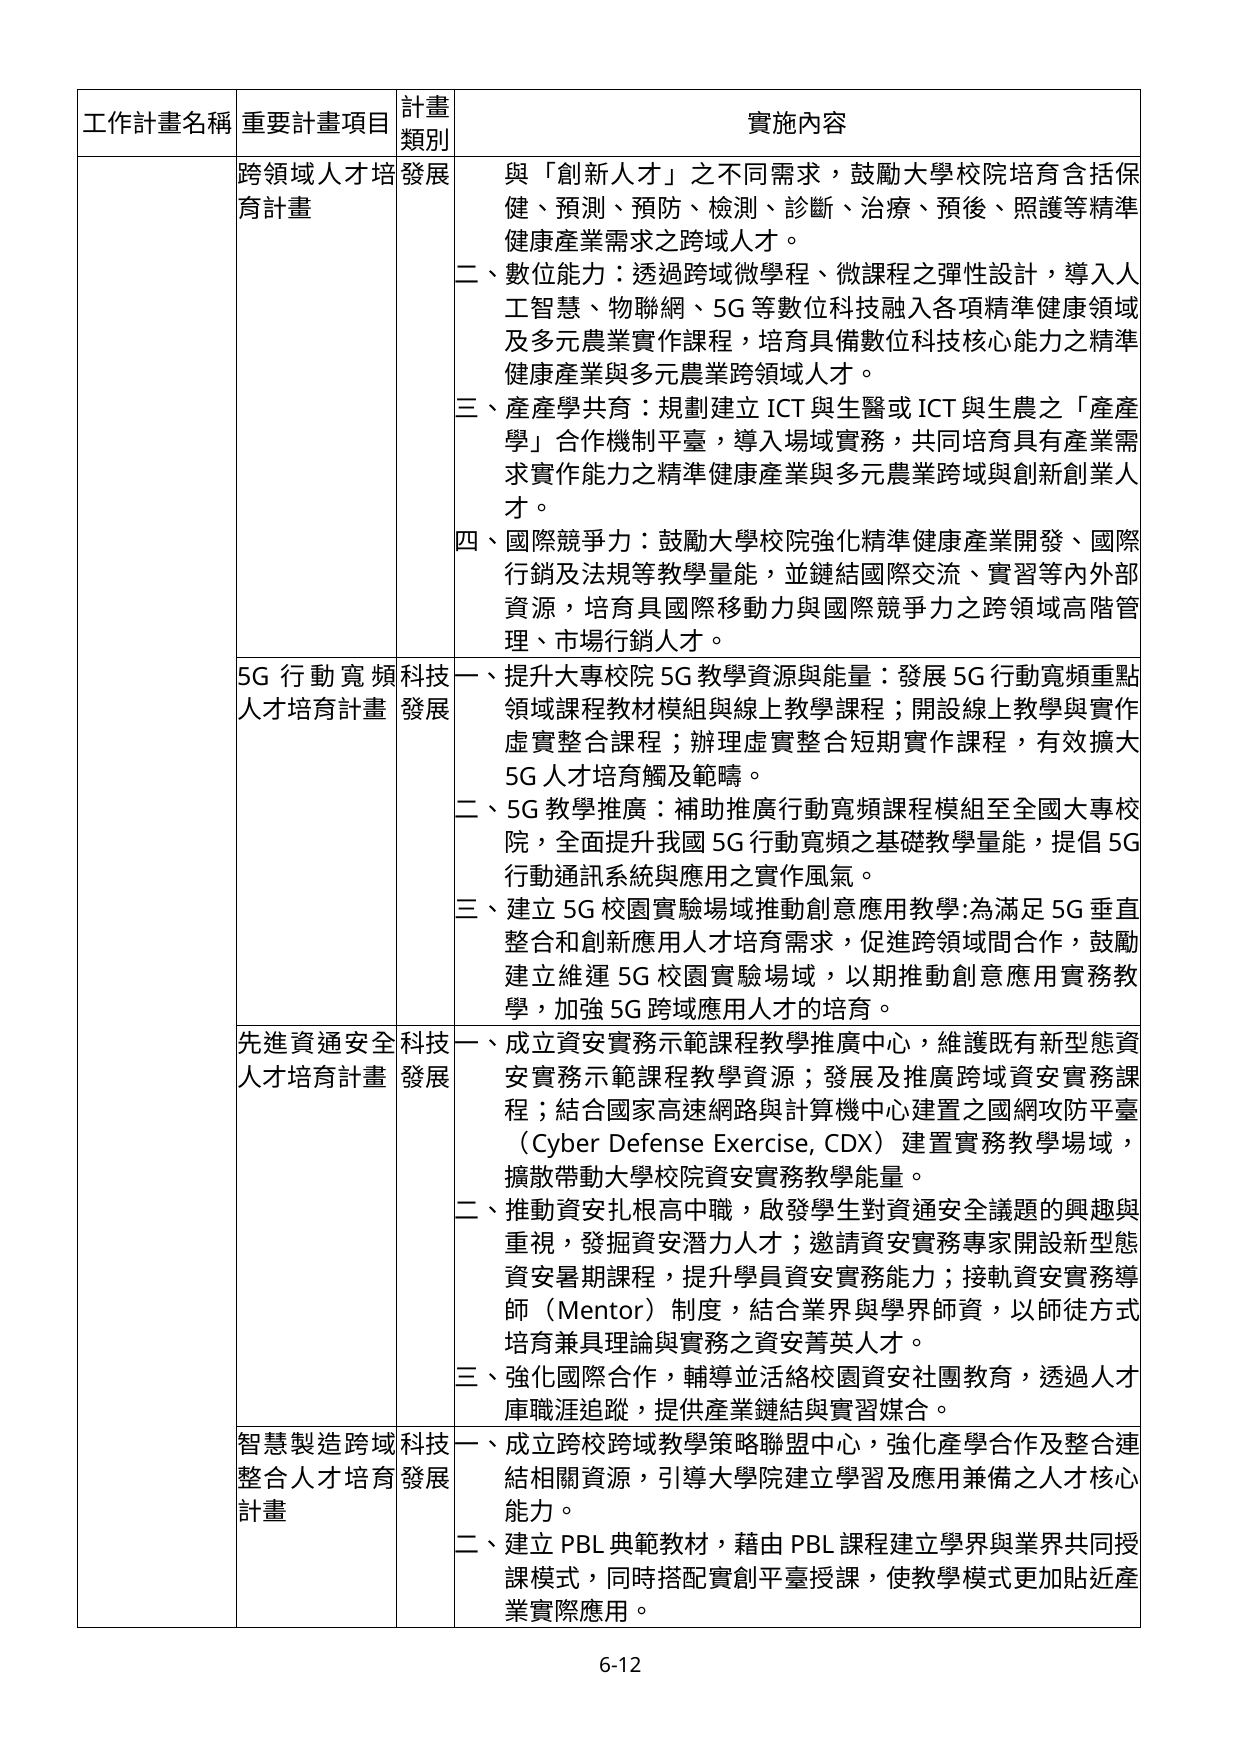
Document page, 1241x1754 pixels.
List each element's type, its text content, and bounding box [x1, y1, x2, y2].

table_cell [455, 1427, 1140, 1627]
table_cell 一、提升大專校院5G教學資源與能量：發展5G行動寬頻重點領域課程教材模組與線上教學課程；開設線上教學與實作虛實整合課程；辦理虛實整合短期實作課程，有效擴大5G人才培育觸及範疇。 二、5G教學推廣：補助推廣行動寬頻課程模組至全國大專校院，全面提升我國5G行動寬頻之基礎教學量能，提倡5G行動通訊系統與應用之實作風氣。 三、建立5G校園實驗場域推動創意應用教學:為滿足5G垂直整合和創新應用人才培育需求，促進跨領域間合作，鼓勵建立維運5G校園實驗場域，以期推動創意應用實務教學，加強5G跨域應用人才的培育。 [455, 658, 1140, 1025]
table_cell 先進資通安全人才培育計畫 [237, 1026, 396, 1426]
table_header 工作計畫名稱 [78, 90, 236, 156]
table_cell 一、成立資安實務示範課程教學推廣中心，維護既有新型態資安實務示範課程教學資源；發展及推廣跨域資安實務課程；結合國家高速網路與計算機中心建置之國網攻防平臺（Cyber Defense Exercise, CDX）建置實務教學場域，擴散帶動大學校院資安實務教學能量。 二、推動資安扎根高中職，啟發學生對資通安全議題的興趣與重視，發掘資安潛力人才；邀請資安實務專家開設新型態資安暑期課程，提升學員資安實務能力；接軌資安實務導師（Mentor）制度，結合業界與學界師資，以師徒方式培育兼具理論與實務之資安菁英人才。 三、強化國際合作，輔導並活絡校園資安社團教育，透過人才庫職涯追蹤，提供產業鏈結與實習媒合。 [455, 1026, 1140, 1426]
table_cell 智慧製造跨域整合人才培育計畫 [237, 1427, 396, 1627]
table_cell 科技發展 [397, 157, 454, 657]
table_header 計畫類別 [397, 90, 454, 156]
table_header 重要計畫項目 [237, 90, 396, 156]
table_header 實施內容 [455, 90, 1140, 156]
table_cell 科技發展 [397, 1026, 454, 1426]
table_cell 科技發展 [397, 1427, 454, 1627]
table_cell 科技發展 [397, 658, 454, 1025]
table_cell 5G行動寬頻人才培育計畫 [237, 658, 396, 1025]
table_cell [455, 157, 1140, 657]
table_cell 精準健康產業跨領域人才培育計畫 [237, 157, 396, 657]
